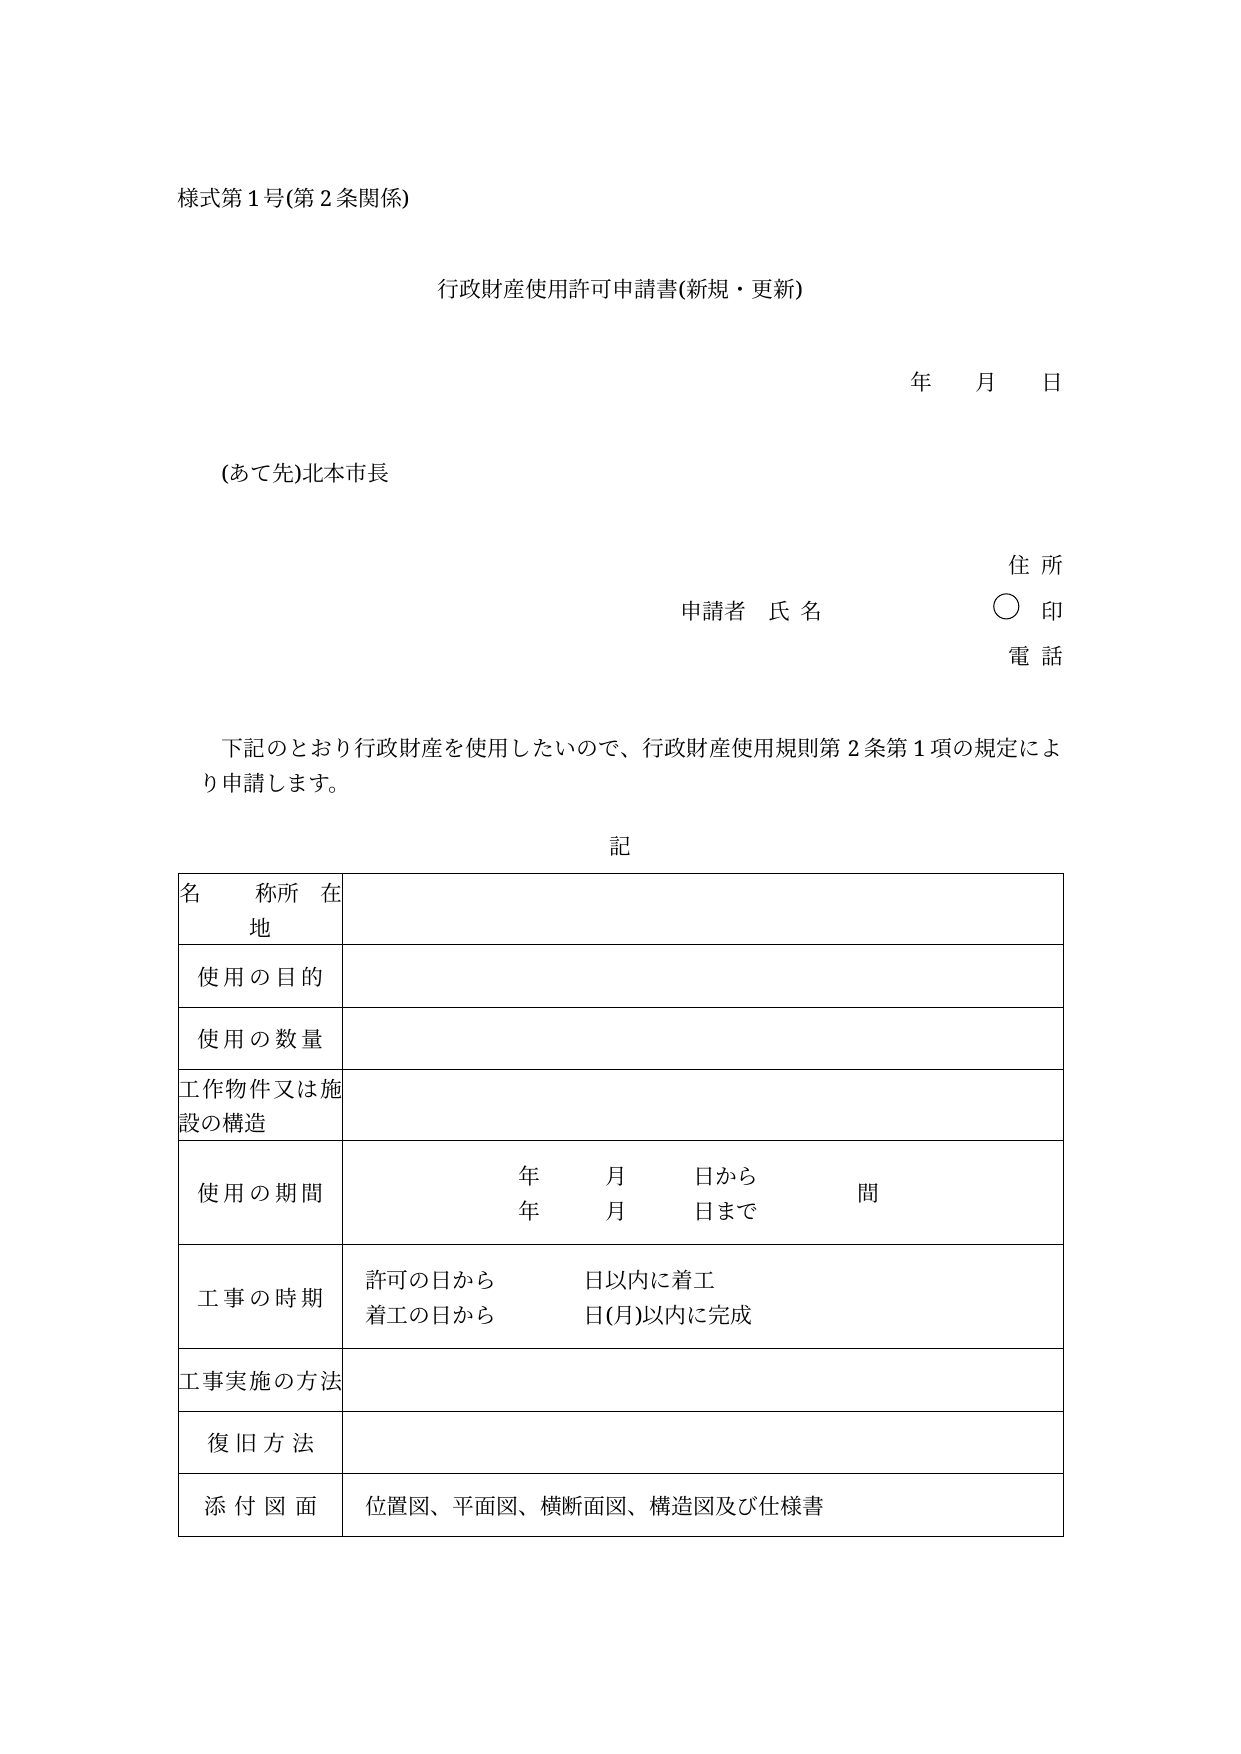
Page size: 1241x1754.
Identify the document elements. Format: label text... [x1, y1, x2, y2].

table_cell 使用の数量 [179, 1008, 342, 1069]
table_cell 添付図面 [179, 1474, 342, 1536]
table_cell 使用の期間 [179, 1141, 342, 1244]
text 電話 [177, 638, 1063, 672]
table_header [343, 874, 1063, 944]
table_cell [343, 945, 1063, 1007]
table_cell [343, 1008, 1063, 1069]
text 様式第1号(第2条関係) [177, 179, 1063, 214]
table_cell 年 月 日から 年 月 日まで [343, 1141, 791, 1244]
table_cell 工事の時期 [179, 1245, 342, 1348]
table_cell 位置図、平面図、横断面図、構造図及び仕様書 [343, 1474, 1063, 1536]
table_cell 使用の目的 [179, 945, 342, 1007]
text 下記のとおり行政財産を使用したいので、行政財産使用規則第2条第1項の規定により申請します。 [177, 729, 1063, 799]
text 年 月 日 [177, 363, 1063, 398]
table_header 名称所在地 [179, 874, 342, 944]
text (あて先)北本市長 [177, 455, 1063, 490]
table_cell 工事実施の方法 [179, 1349, 342, 1411]
table_cell 許可の日から 日以内に着工 着工の日から 日(月)以内に完成 [343, 1245, 1063, 1348]
text 申請者 氏名 印 [177, 592, 1063, 627]
text 住所 [177, 547, 1063, 582]
table_cell [343, 1349, 1063, 1411]
table_cell [343, 1070, 1063, 1140]
table_cell 間 [791, 1141, 1063, 1244]
table_cell 復旧方法 [179, 1412, 342, 1473]
text 行政財産使用許可申請書(新規・更新) [177, 271, 1063, 306]
table_cell 工作物件又は施設の構造 [179, 1070, 342, 1140]
table_cell [343, 1412, 1063, 1473]
text 記 [177, 828, 1063, 863]
